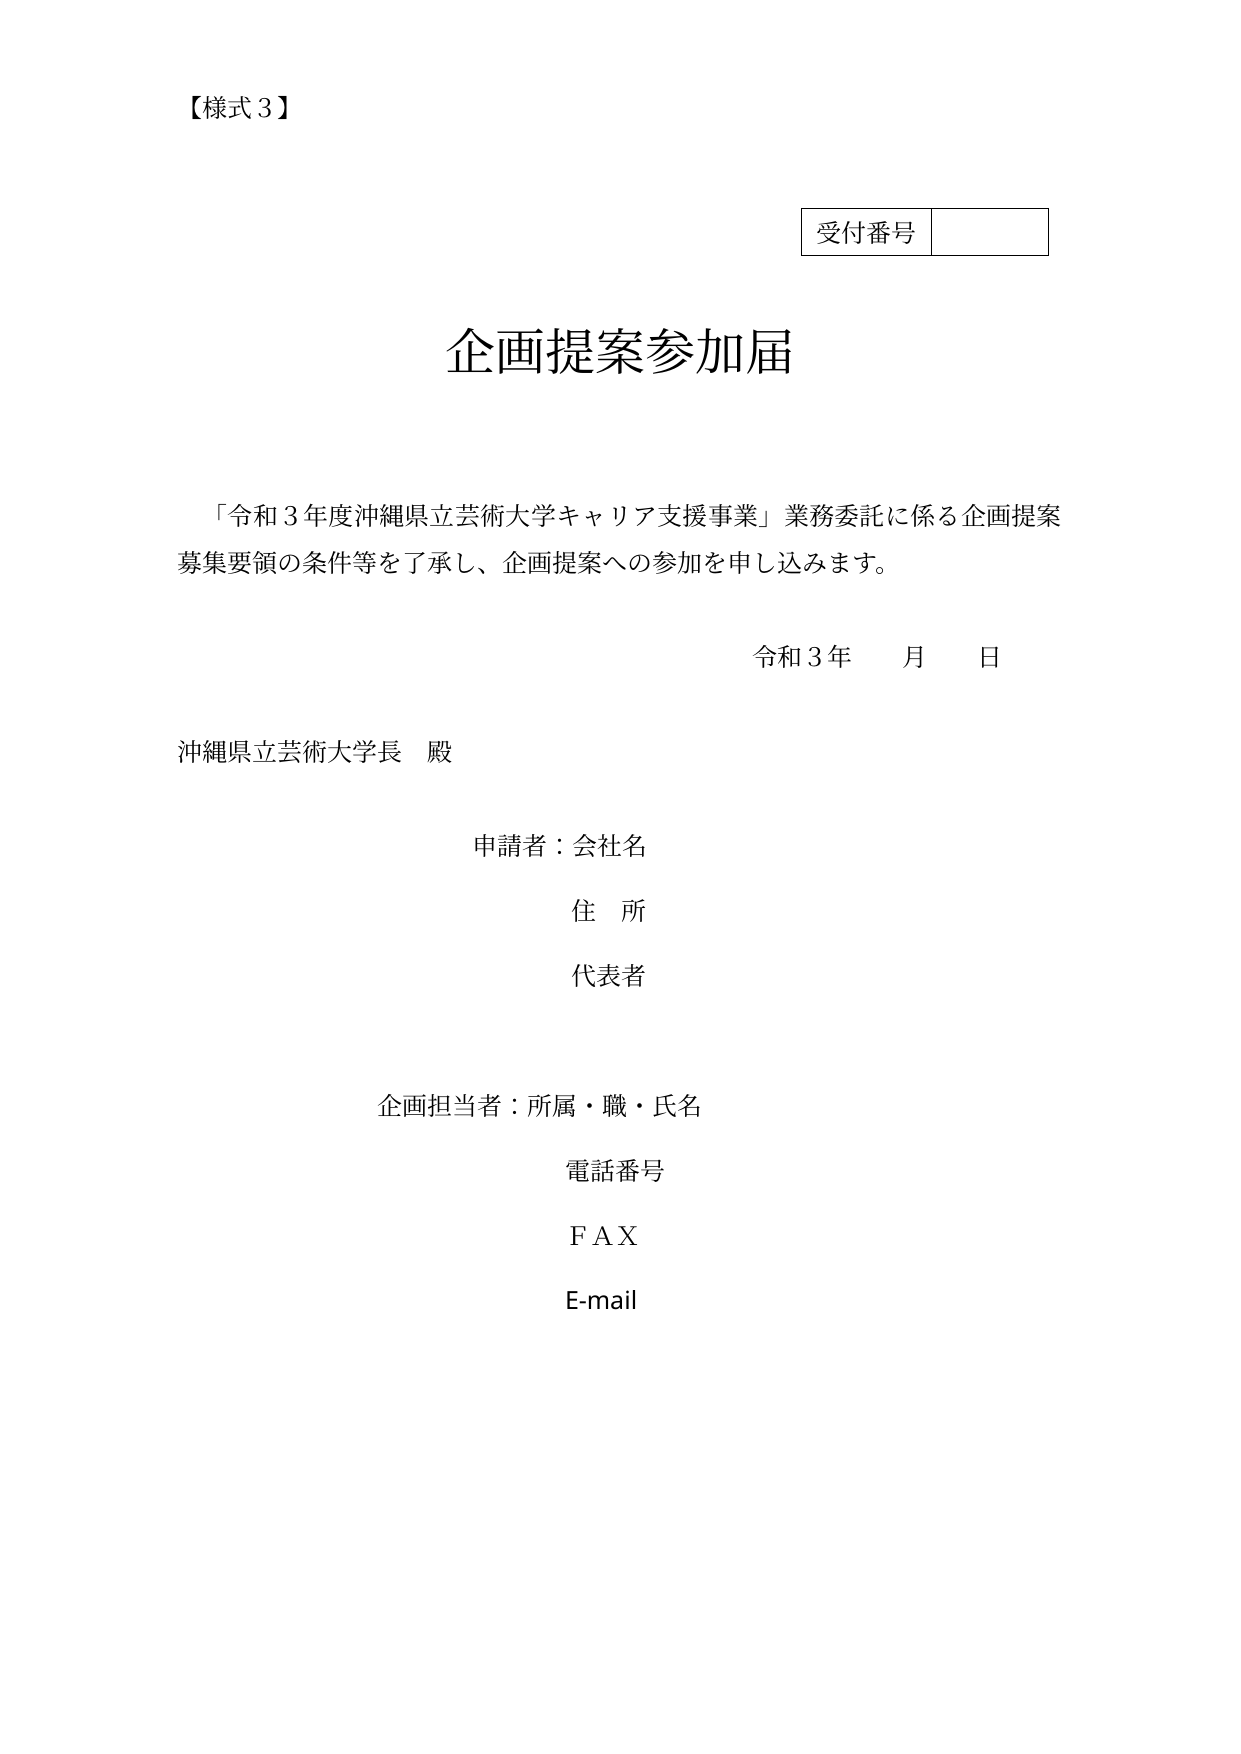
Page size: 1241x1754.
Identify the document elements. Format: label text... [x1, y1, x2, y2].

table_header [932, 209, 1048, 255]
text 代表者 [177, 951, 1063, 998]
text 企画担当者：所属・職・氏名 [177, 1081, 1063, 1128]
text E-mail [352, 1276, 1063, 1323]
text 「令和３年度沖縄県立芸術大学キャリア支援事業」業務委託に係る企画提案募集要領の条件等を了承し、企画提案への参加を申し込みます。 [177, 491, 1063, 585]
text 住 所 [177, 886, 1063, 933]
text 企画提案参加届 [177, 302, 1063, 396]
text 電話番号 [352, 1146, 1063, 1193]
text ＦＡＸ [352, 1211, 1063, 1258]
table_header 受付番号 [802, 209, 931, 255]
text 申請者：会社名 [177, 821, 1063, 868]
text 令和３年 月 日 [177, 632, 1063, 679]
text 沖縄県立芸術大学長 殿 [177, 727, 1063, 774]
